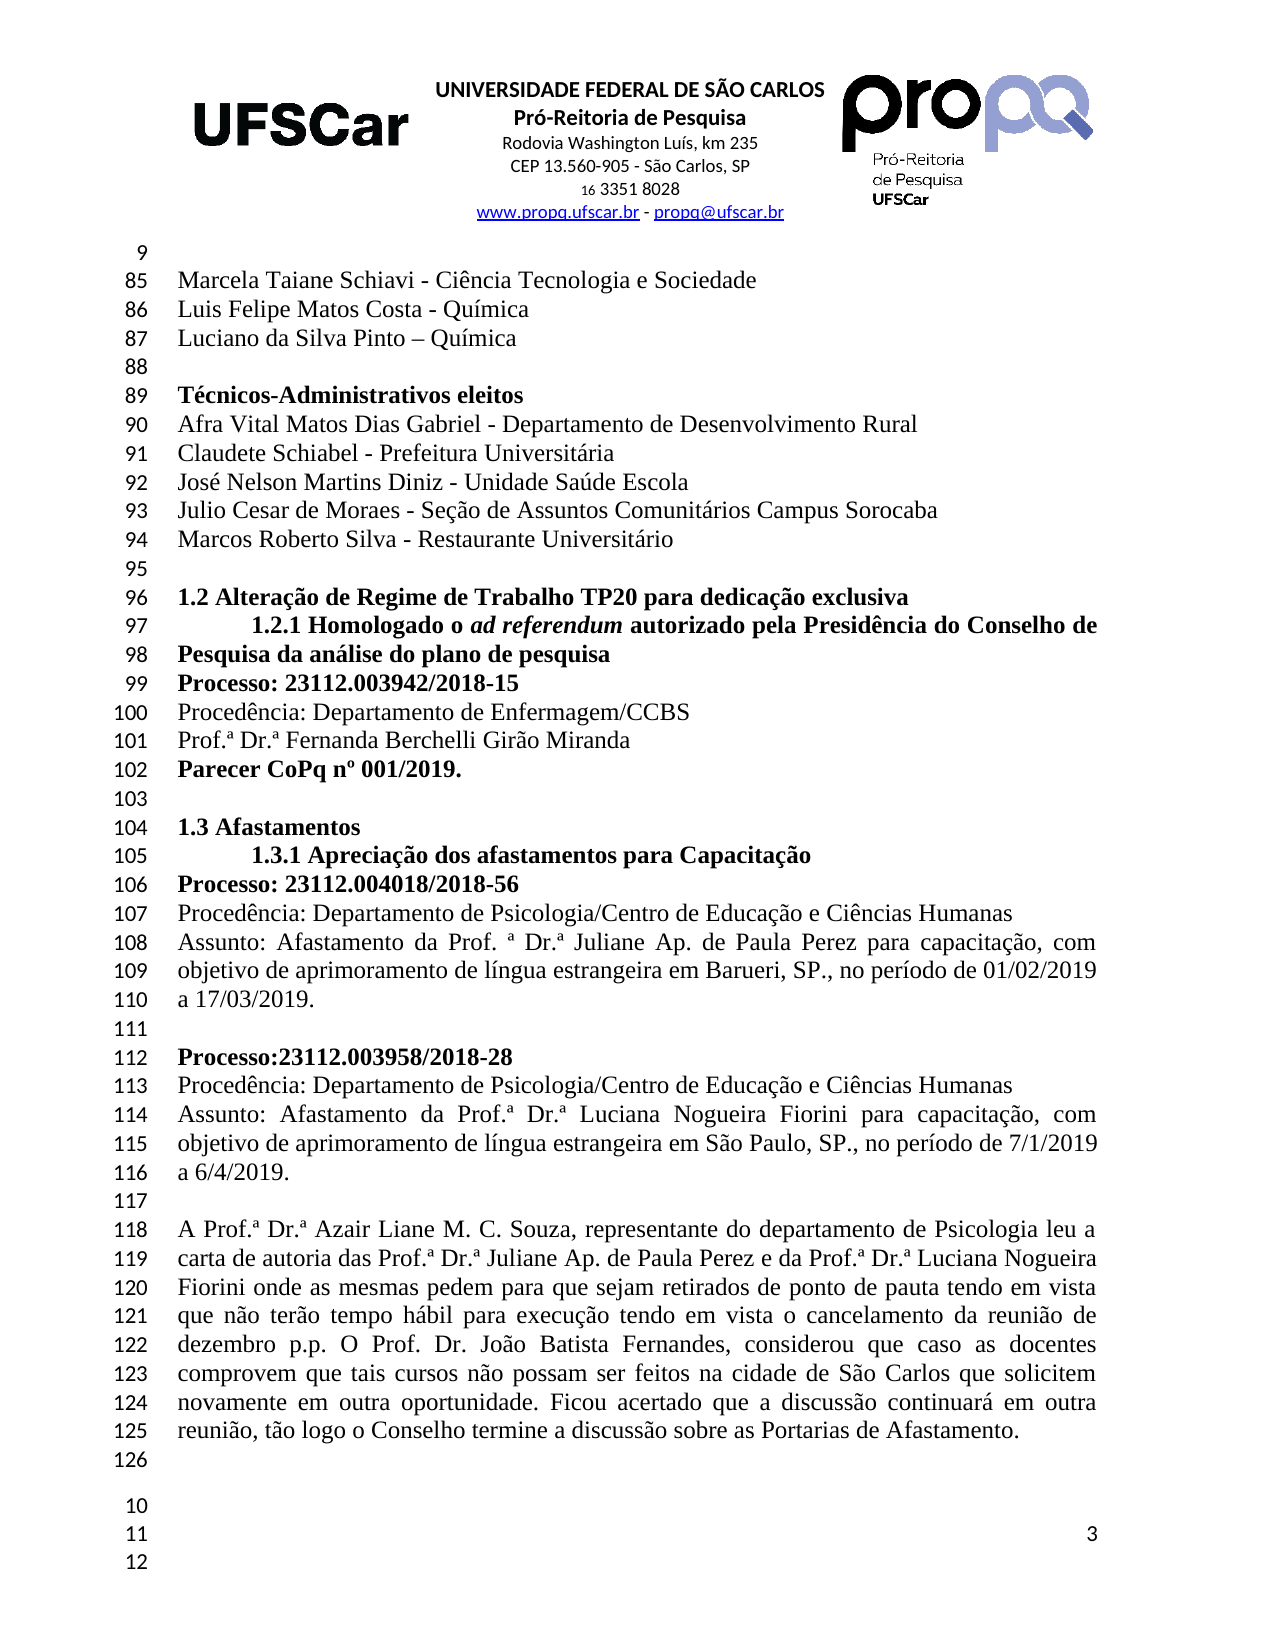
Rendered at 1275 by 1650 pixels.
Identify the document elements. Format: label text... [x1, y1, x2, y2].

picture [842, 75, 1093, 205]
text 1.3 Afastamentos [177, 812, 1098, 841]
text Técnicos-Administrativos eleitos [177, 381, 1098, 409]
picture [194, 103, 409, 146]
text Assunto: Afastamento da Prof. ª Dr.ª Juliane Ap. de Paula Perez para capacitação, com objetivo de aprimoramento de língua estrangeira em Barueri, SP., no período de 01/02/2019 a 17/03/2019. [177, 927, 1098, 1013]
text Assunto: Afastamento da Prof.ª Dr.ª Luciana Nogueira Fiorini para capacitação, com objetivo de aprimoramento de língua estrangeira em São Paulo, SP., no período de 7/1/2019 a 6/4/2019. [177, 1099, 1098, 1186]
text Prof.ª Dr.ª Fernanda Berchelli Girão Miranda [177, 726, 1098, 754]
text 1.2.1 Homologado o ad referendum autorizado pela Presidência do Conselho de Pesquisa da análise do plano de pesquisa [177, 611, 1098, 668]
text A Prof.ª Dr.ª Azair Liane M. C. Souza, representante do departamento de Psicologia leu a carta de autoria das Prof.ª Dr.ª Juliane Ap. de Paula Perez e da Prof.ª Dr.ª Luciana Nogueira Fiorini onde as mesmas pedem para que sejam retirados de ponto de pauta tendo em vista que não terão tempo hábil para execução tendo em vista o cancelamento da reunião de dezembro p.p. O Prof. Dr. João Batista Fernandes, considerou que caso as docentes comprovem que tais cursos não possam ser feitos na cidade de São Carlos que solicitem novamente em outra oportunidade. Ficou acertado que a discussão continuará em outra reunião, tão logo o Conselho termine a discussão sobre as Portarias de Afastamento. [177, 1214, 1098, 1444]
text Luis Felipe Matos Costa - Química [177, 294, 1098, 323]
text Luciano da Silva Pinto – Química [177, 323, 1098, 352]
text Afra Vital Matos Dias Gabriel - Departamento de Desenvolvimento Rural [177, 409, 1098, 438]
text Procedência: Departamento de Psicologia/Centro de Educação e Ciências Humanas [177, 898, 1098, 927]
text Claudete Schiabel - Prefeitura Universitária [177, 438, 1098, 467]
text Procedência: Departamento de Enfermagem/CCBS [177, 697, 1098, 726]
text Processo:23112.003958/2018-28 [177, 1042, 1098, 1071]
text 1.3.1 Apreciação dos afastamentos para Capacitação [177, 841, 1098, 869]
text Processo: 23112.003942/2018-15 [177, 668, 1098, 697]
text Julio Cesar de Moraes - Seção de Assuntos Comunitários Campus Sorocaba [177, 496, 1098, 524]
text Marcela Taiane Schiavi - Ciência Tecnologia e Sociedade [177, 266, 1098, 294]
text 1.2 Alteração de Regime de Trabalho TP20 para dedicação exclusiva [177, 582, 1098, 611]
text Marcos Roberto Silva - Restaurante Universitário [177, 524, 1098, 553]
text Procedência: Departamento de Psicologia/Centro de Educação e Ciências Humanas [177, 1071, 1098, 1099]
text Parecer CoPq nº 001/2019. [177, 754, 1098, 783]
text José Nelson Martins Diniz - Unidade Saúde Escola [177, 467, 1098, 496]
text Processo: 23112.004018/2018-56 [177, 869, 1098, 898]
